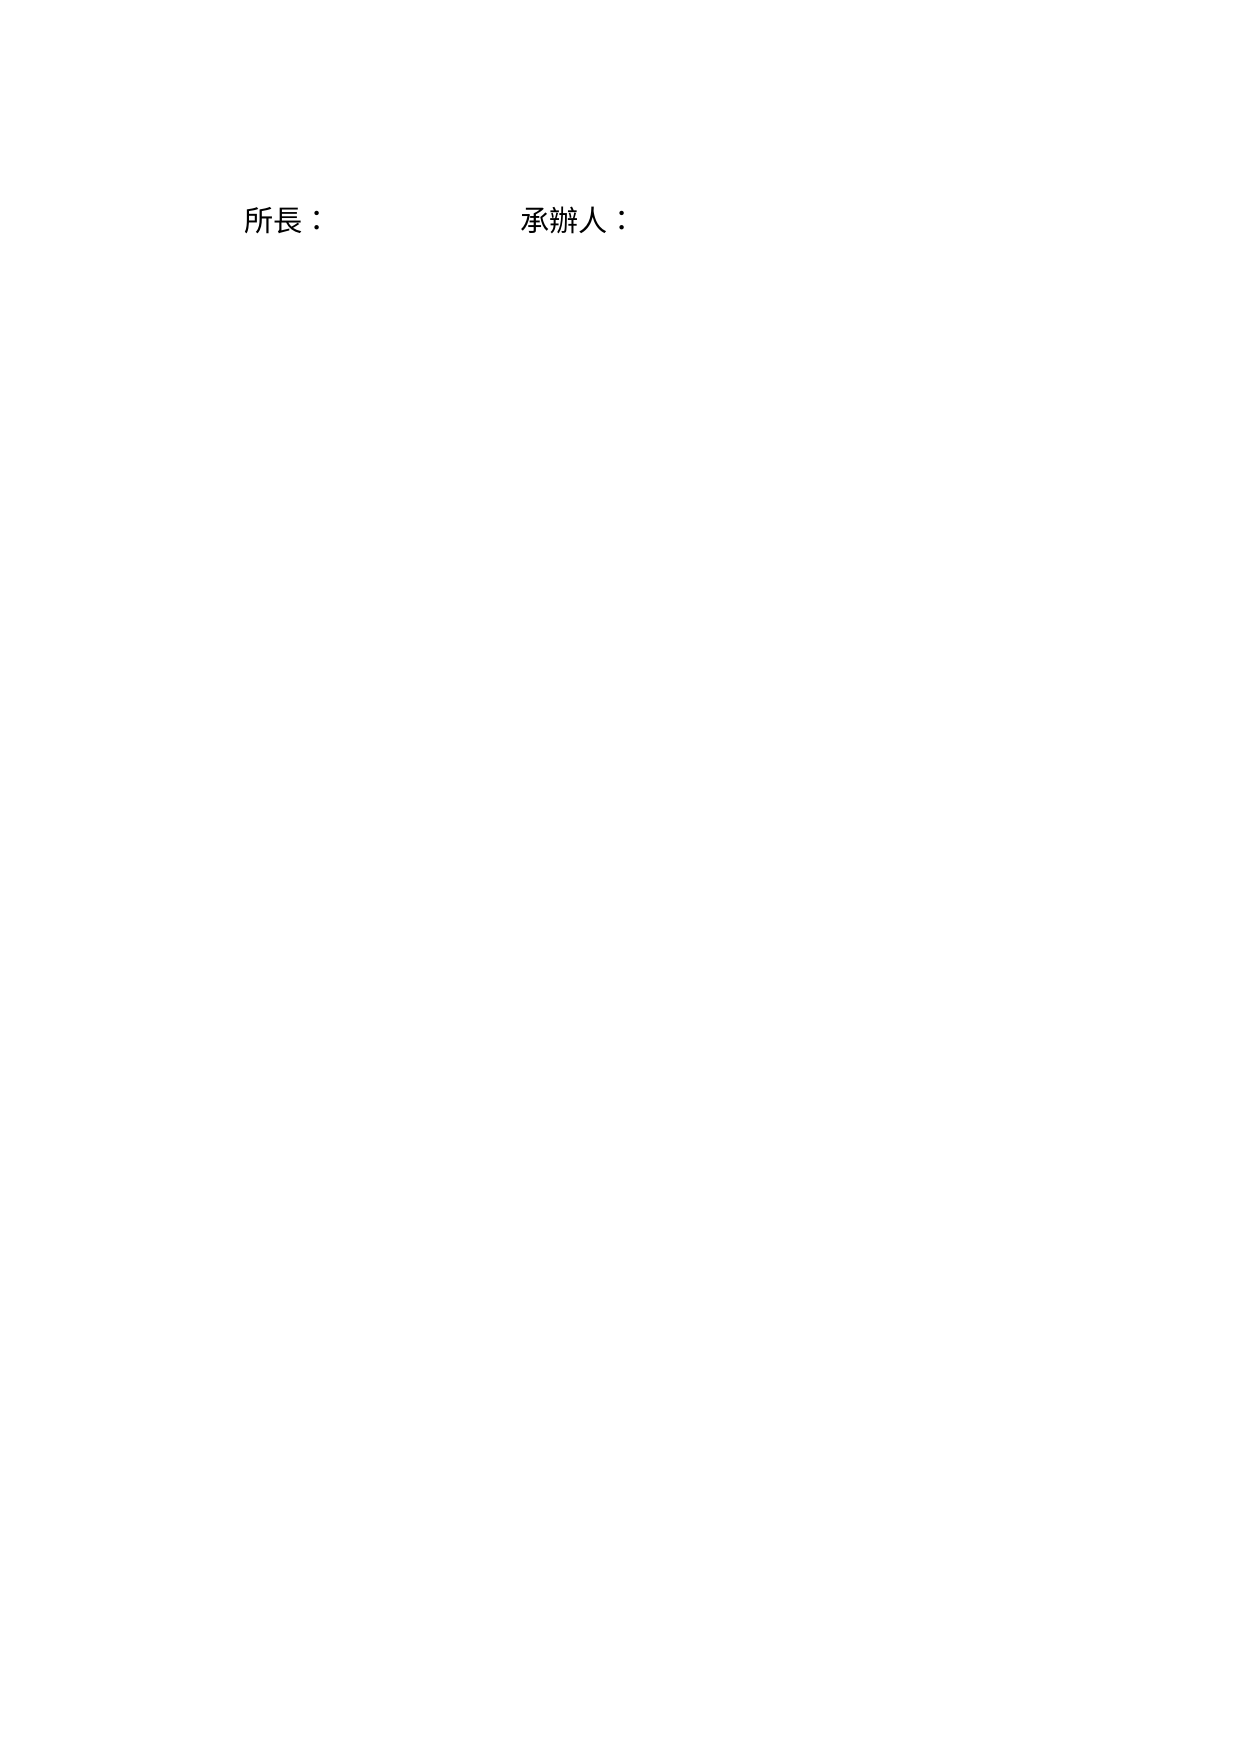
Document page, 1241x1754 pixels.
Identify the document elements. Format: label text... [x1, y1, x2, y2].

text 所長： 承辦人： [187, 164, 1053, 239]
